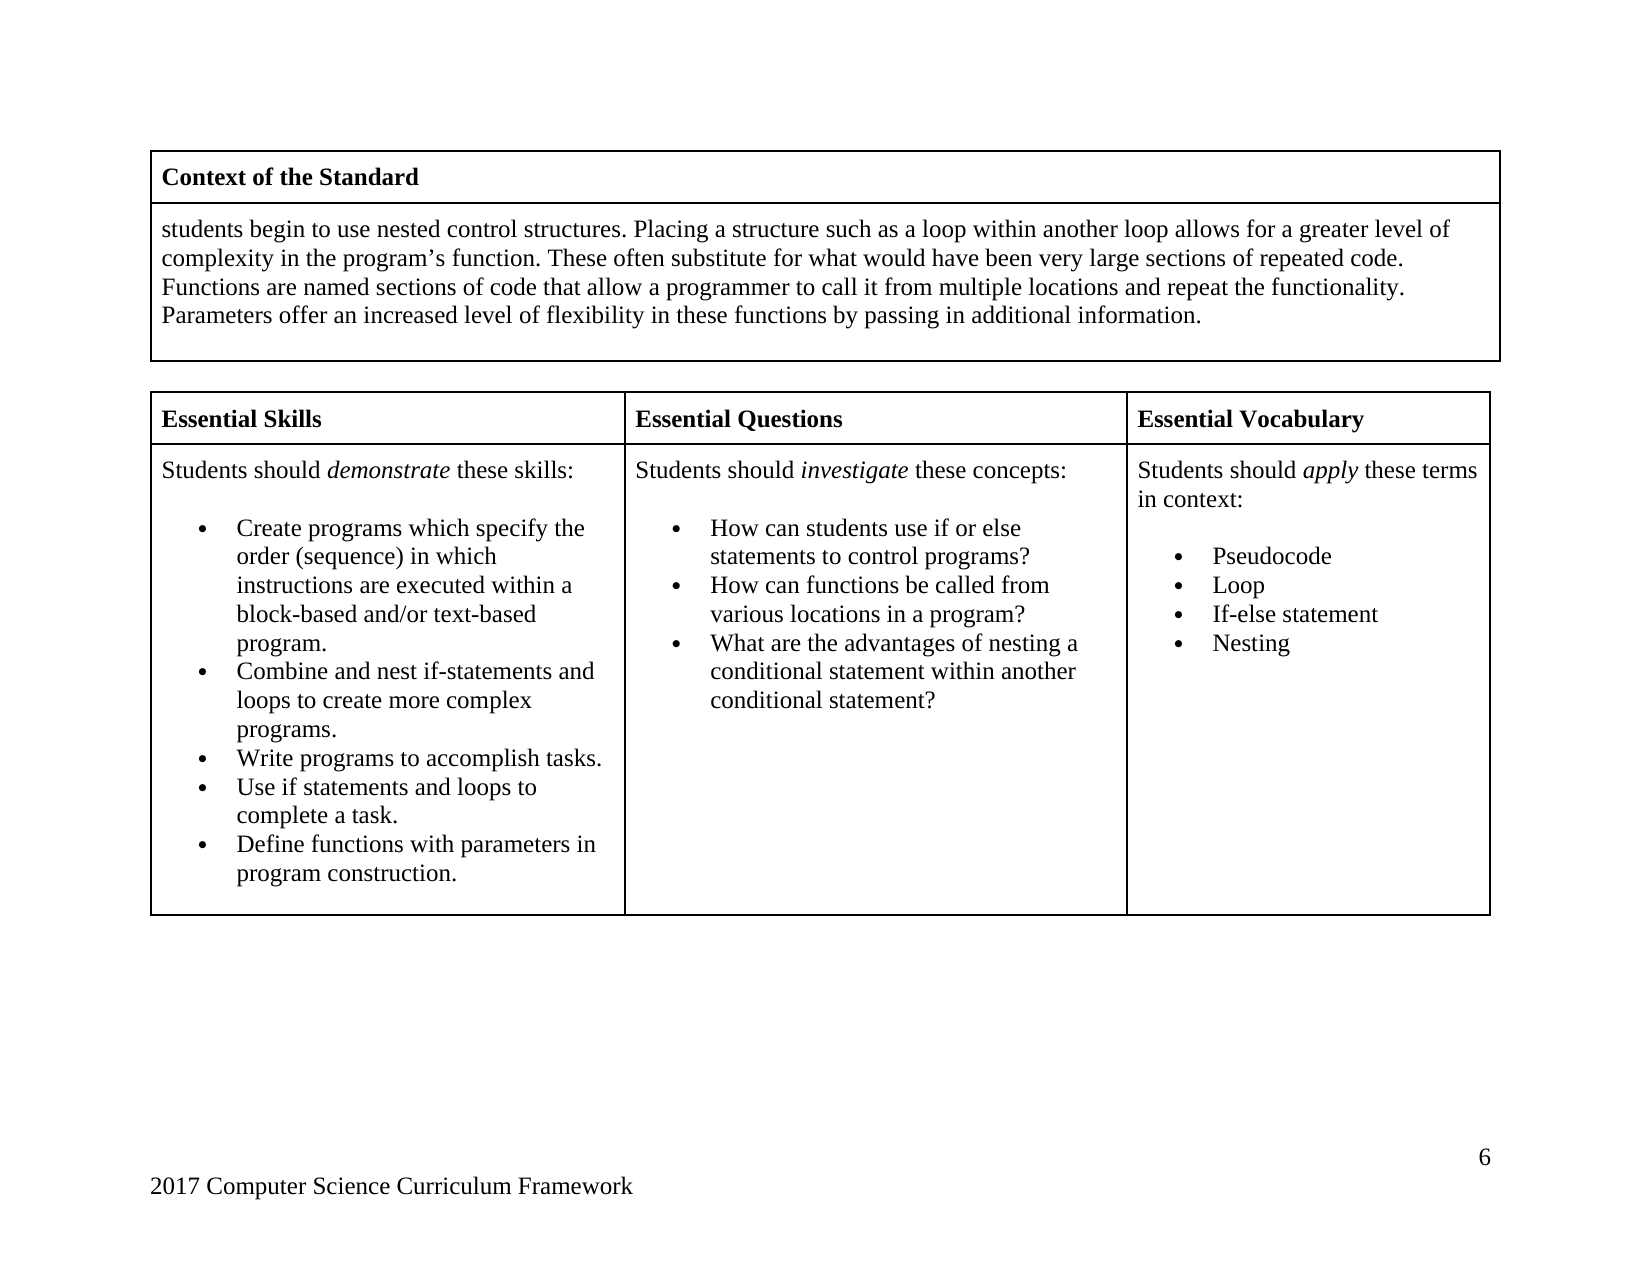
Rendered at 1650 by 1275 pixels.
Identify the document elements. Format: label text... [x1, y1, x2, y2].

table_header Context of the Standard [152, 152, 1499, 202]
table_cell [152, 204, 1499, 360]
table_cell Students should demonstrate these skills: Create programs which specify the order (sequence) in which instructions are executed within a block-based and/or text-based program. Combine and nest if-statements and loops to create more complex programs. Write programs to accomplish tasks. Use if statements and loops to complete a task. Define functions with parameters in program construction. [152, 445, 624, 914]
table_header Essential Questions [626, 393, 1126, 443]
table_header Essential Vocabulary [1128, 393, 1489, 443]
table_header Essential Skills [152, 393, 624, 443]
table_cell Students should apply these terms in context: Pseudocode Loop If-else statement Nesting [1128, 445, 1489, 914]
table_cell Students should investigate these concepts: How can students use if or else statements to control programs? How can functions be called from various locations in a program? What are the advantages of nesting a conditional statement within another conditional statement? [626, 445, 1126, 914]
